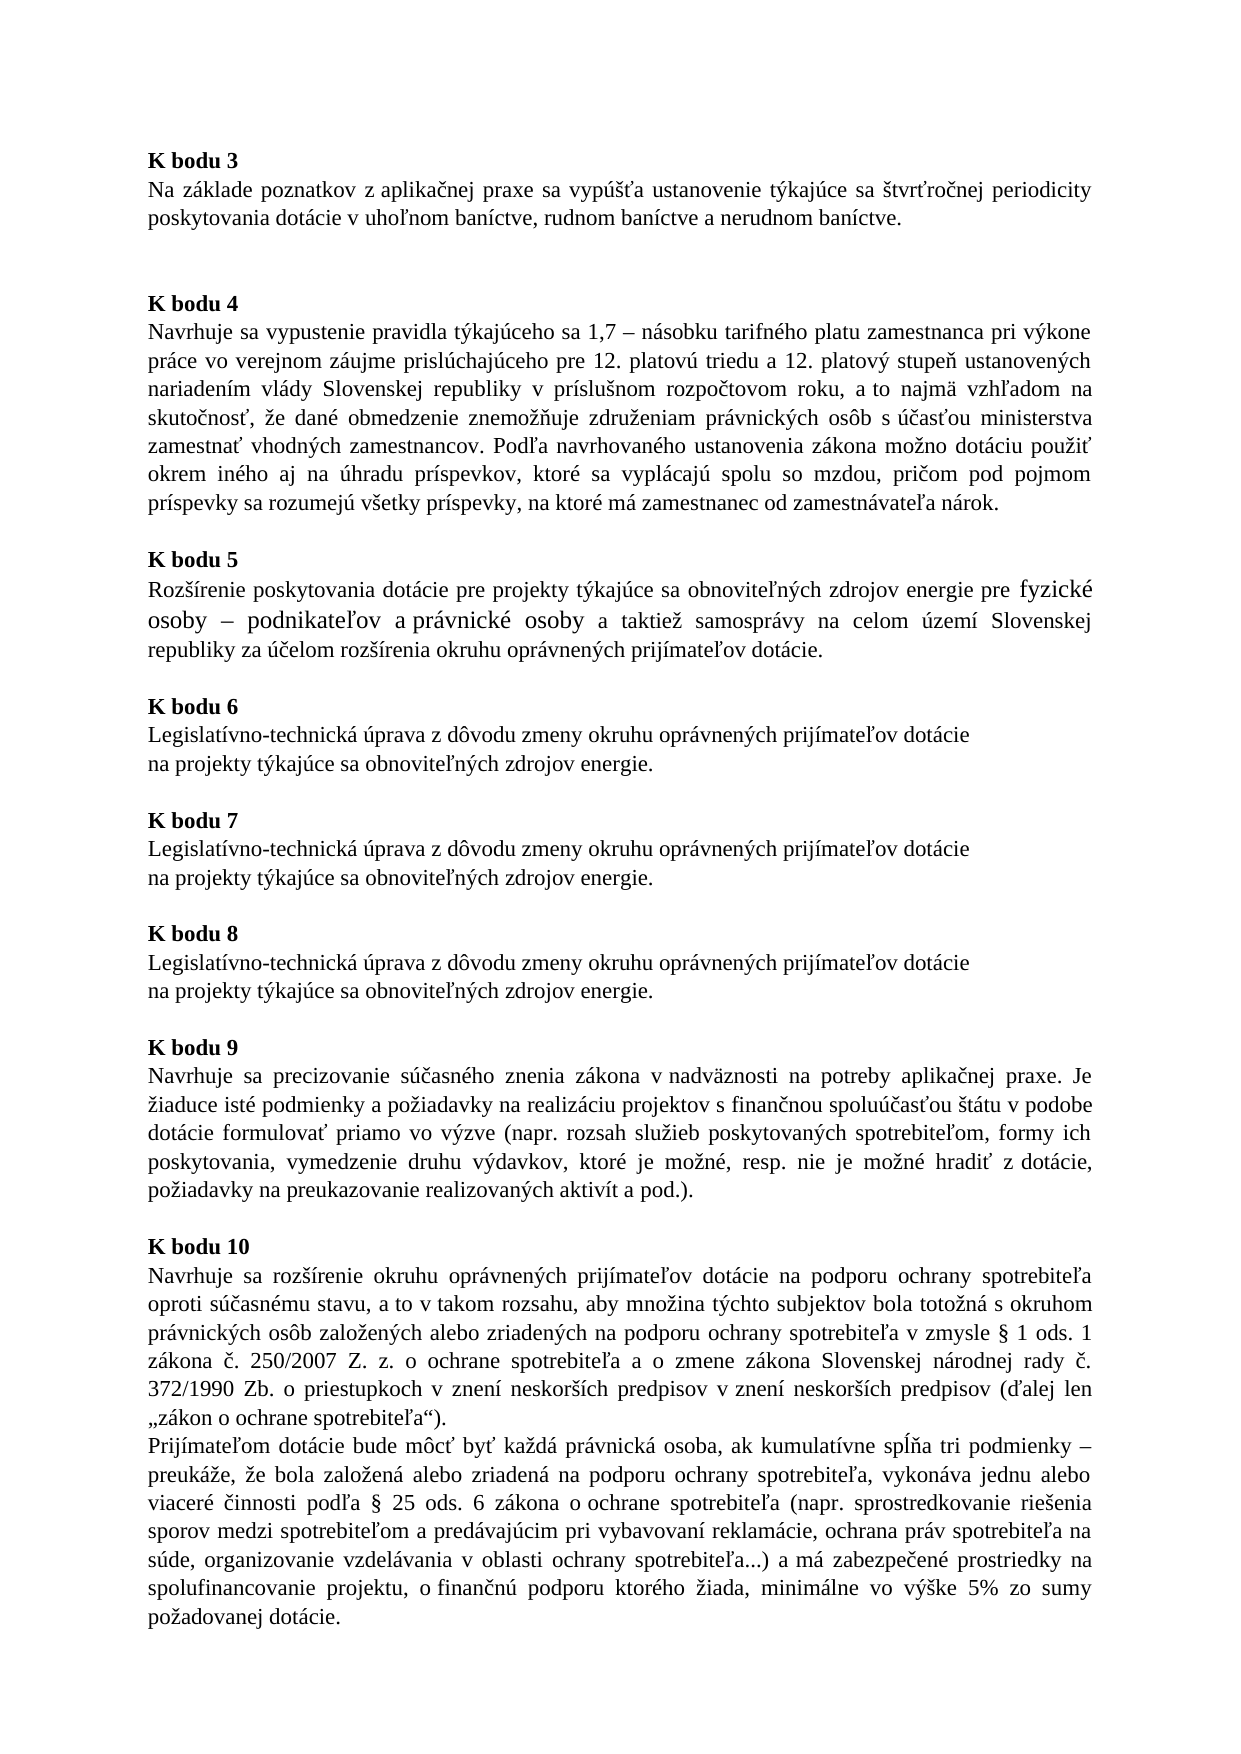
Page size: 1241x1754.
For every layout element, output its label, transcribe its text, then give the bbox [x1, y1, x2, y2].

text K bodu 3 [148, 148, 1093, 174]
text K bodu 9 [148, 1034, 1093, 1061]
text K bodu 4 [148, 290, 1093, 316]
text Navrhuje sa rozšírenie okruhu oprávnených prijímateľov dotácie na podporu ochrany spotrebiteľa oproti súčasnému stavu, a to v takom rozsahu, aby množina týchto subjektov bola totožná s okruhom právnických osôb založených alebo zriadených na podporu ochrany spotrebiteľa v zmysle § 1 ods. 1 zákona č. 250/2007 Z. z. o ochrane spotrebiteľa a o zmene zákona Slovenskej národnej rady č. 372/1990 Zb. o priestupkoch v znení neskorších predpisov v znení neskorších predpisov (ďalej len „zákon o ochrane spotrebiteľa“). [148, 1262, 1093, 1430]
text na projekty týkajúce sa obnoviteľných zdrojov energie. [148, 863, 1093, 890]
text Rozšírenie poskytovania dotácie pre projekty týkajúce sa obnoviteľných zdrojov energie pre fyzické osoby – podnikateľov a právnické osoby a taktiež samosprávy na celom území Slovenskej republiky za účelom rozšírenia okruhu oprávnených prijímateľov dotácie. [148, 574, 1093, 662]
text K bodu 8 [148, 920, 1093, 947]
text na projekty týkajúce sa obnoviteľných zdrojov energie. [148, 750, 1093, 776]
text Legislatívno-technická úprava z dôvodu zmeny okruhu oprávnených prijímateľov dotácie [148, 949, 1093, 975]
text Navrhuje sa precizovanie súčasného znenia zákona v nadväznosti na potreby aplikačnej praxe. Je žiaduce isté podmienky a požiadavky na realizáciu projektov s finančnou spoluúčasťou štátu v podobe dotácie formulovať priamo vo výzve (napr. rozsah služieb poskytovaných spotrebiteľom, formy ich poskytovania, vymedzenie druhu výdavkov, ktoré je možné, resp. nie je možné hradiť z dotácie, požiadavky na preukazovanie realizovaných aktivít a pod.). [148, 1063, 1093, 1203]
text Navrhuje sa vypustenie pravidla týkajúceho sa 1,7 – násobku tarifného platu zamestnanca pri výkone práce vo verejnom záujme prislúchajúceho pre 12. platovú triedu a 12. platový stupeň ustanovených nariadením vlády Slovenskej republiky v príslušnom rozpočtovom roku, a to najmä vzhľadom na skutočnosť, že dané obmedzenie znemožňuje združeniam právnických osôb s účasťou ministerstva zamestnať vhodných zamestnancov. Podľa navrhovaného ustanovenia zákona možno dotáciu použiť okrem iného aj na úhradu príspevkov, ktoré sa vyplácajú spolu so mzdou, pričom pod pojmom príspevky sa rozumejú všetky príspevky, na ktoré má zamestnanec od zamestnávateľa nárok. [148, 318, 1093, 515]
text K bodu 10 [148, 1233, 1093, 1259]
text Prijímateľom dotácie bude môcť byť každá právnická osoba, ak kumulatívne spĺňa tri podmienky – preukáže, že bola založená alebo zriadená na podporu ochrany spotrebiteľa, vykonáva jednu alebo viaceré činnosti podľa § 25 ods. 6 zákona o ochrane spotrebiteľa (napr. sprostredkovanie riešenia sporov medzi spotrebiteľom a predávajúcim pri vybavovaní reklamácie, ochrana práv spotrebiteľa na súde, organizovanie vzdelávania v oblasti ochrany spotrebiteľa...) a má zabezpečené prostriedky na spolufinancovanie projektu, o finančnú podporu ktorého žiada, minimálne vo výške 5% zo sumy požadovanej dotácie. [148, 1432, 1093, 1629]
text Na základe poznatkov z aplikačnej praxe sa vypúšťa ustanovenie týkajúce sa štvrťročnej periodicity poskytovania dotácie v uhoľnom baníctve, rudnom baníctve a nerudnom baníctve. [148, 176, 1093, 231]
text na projekty týkajúce sa obnoviteľných zdrojov energie. [148, 977, 1093, 1004]
text Legislatívno-technická úprava z dôvodu zmeny okruhu oprávnených prijímateľov dotácie [148, 721, 1093, 748]
text Legislatívno-technická úprava z dôvodu zmeny okruhu oprávnených prijímateľov dotácie [148, 835, 1093, 861]
text K bodu 5 [148, 546, 1093, 572]
text K bodu 7 [148, 807, 1093, 833]
text K bodu 6 [148, 693, 1093, 719]
